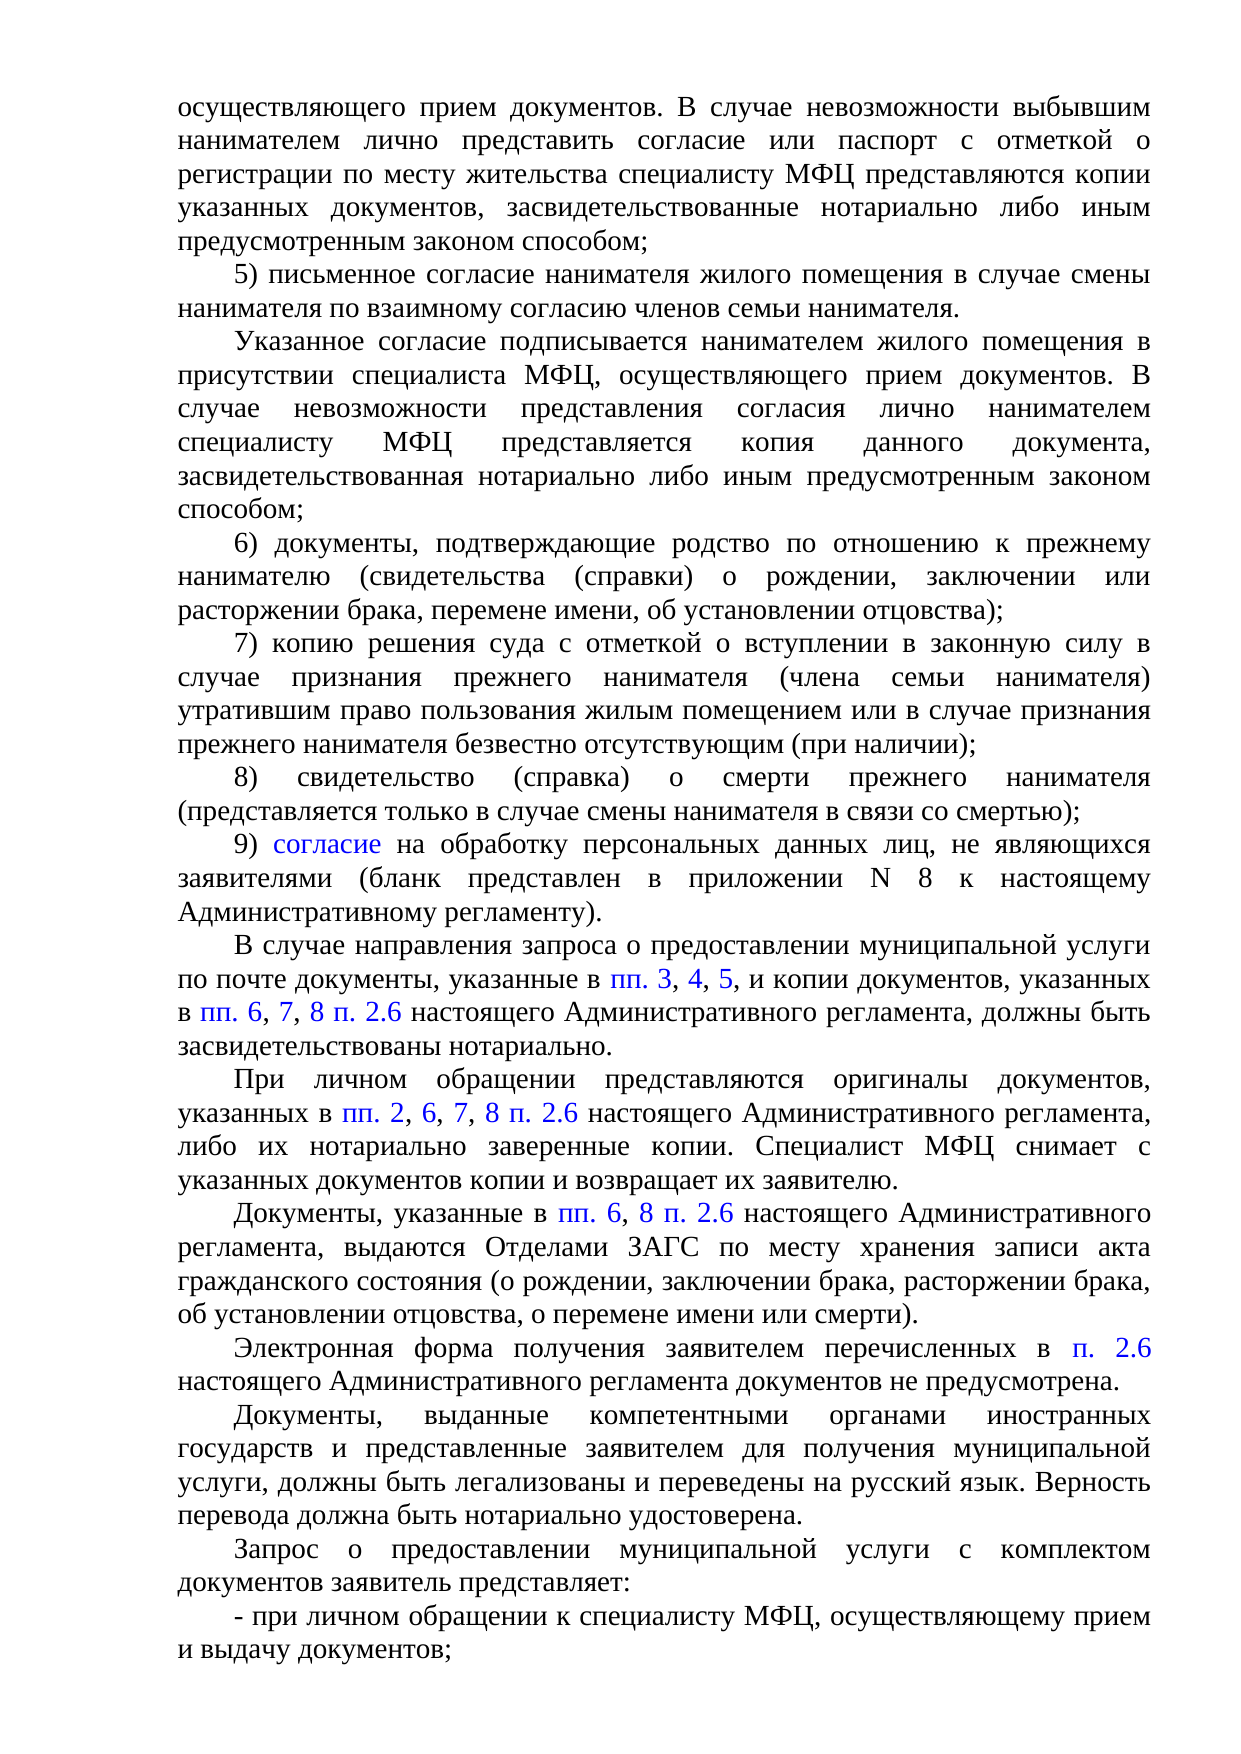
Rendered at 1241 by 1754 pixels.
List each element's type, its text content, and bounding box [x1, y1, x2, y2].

text - при личном обращении к специалисту МФЦ, осуществляющему прием и выдачу документов; [177, 1598, 1152, 1665]
text 7) копию решения суда с отметкой о вступлении в законную силу в случае признания прежнего нанимателя (члена семьи нанимателя) утратившим право пользования жилым помещением или в случае признания прежнего нанимателя безвестно отсутствующим (при наличии); [177, 625, 1152, 759]
text Документы, указанные в пп. 6, 8 п. 2.6 настоящего Административного регламента, выдаются Отделами ЗАГС по месту хранения записи акта гражданского состояния (о рождении, заключении брака, расторжении брака, об установлении отцовства, о перемене имени или смерти). [177, 1196, 1152, 1330]
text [177, 89, 1152, 256]
text Документы, выданные компетентными органами иностранных государств и представленные заявителем для получения муниципальной услуги, должны быть легализованы и переведены на русский язык. Верность перевода должна быть нотариально удостоверена. [177, 1397, 1152, 1531]
text При личном обращении представляются оригиналы документов, указанных в пп. 2, 6, 7, 8 п. 2.6 настоящего Административного регламента, либо их нотариально заверенные копии. Специалист МФЦ снимает с указанных документов копии и возвращает их заявителю. [177, 1061, 1152, 1196]
text Указанное согласие подписывается нанимателем жилого помещения в присутствии специалиста МФЦ, осуществляющего прием документов. В случае невозможности представления согласия лично нанимателем специалисту МФЦ представляется копия данного документа, засвидетельствованная нотариально либо иным предусмотренным законом способом; [177, 323, 1152, 525]
text Электронная форма получения заявителем перечисленных в п. 2.6 настоящего Административного регламента документов не предусмотрена. [177, 1330, 1152, 1397]
text 6) документы, подтверждающие родство по отношению к прежнему нанимателю (свидетельства (справки) о рождении, заключении или расторжении брака, перемене имени, об установлении отцовства); [177, 525, 1152, 625]
text 8) свидетельство (справка) о смерти прежнего нанимателя (представляется только в случае смены нанимателя в связи со смертью); [177, 759, 1152, 827]
text 5) письменное согласие нанимателя жилого помещения в случае смены нанимателя по взаимному согласию членов семьи нанимателя. [177, 256, 1152, 323]
text 9) согласие на обработку персональных данных лиц, не являющихся заявителями (бланк представлен в приложении N 8 к настоящему Административному регламенту). [177, 827, 1152, 927]
text Запрос о предоставлении муниципальной услуги с комплектом документов заявитель представляет: [177, 1531, 1152, 1598]
text В случае направления запроса о предоставлении муниципальной услуги по почте документы, указанные в пп. 3, 4, 5, и копии документов, указанных в пп. 6, 7, 8 п. 2.6 настоящего Административного регламента, должны быть засвидетельствованы нотариально. [177, 927, 1152, 1061]
